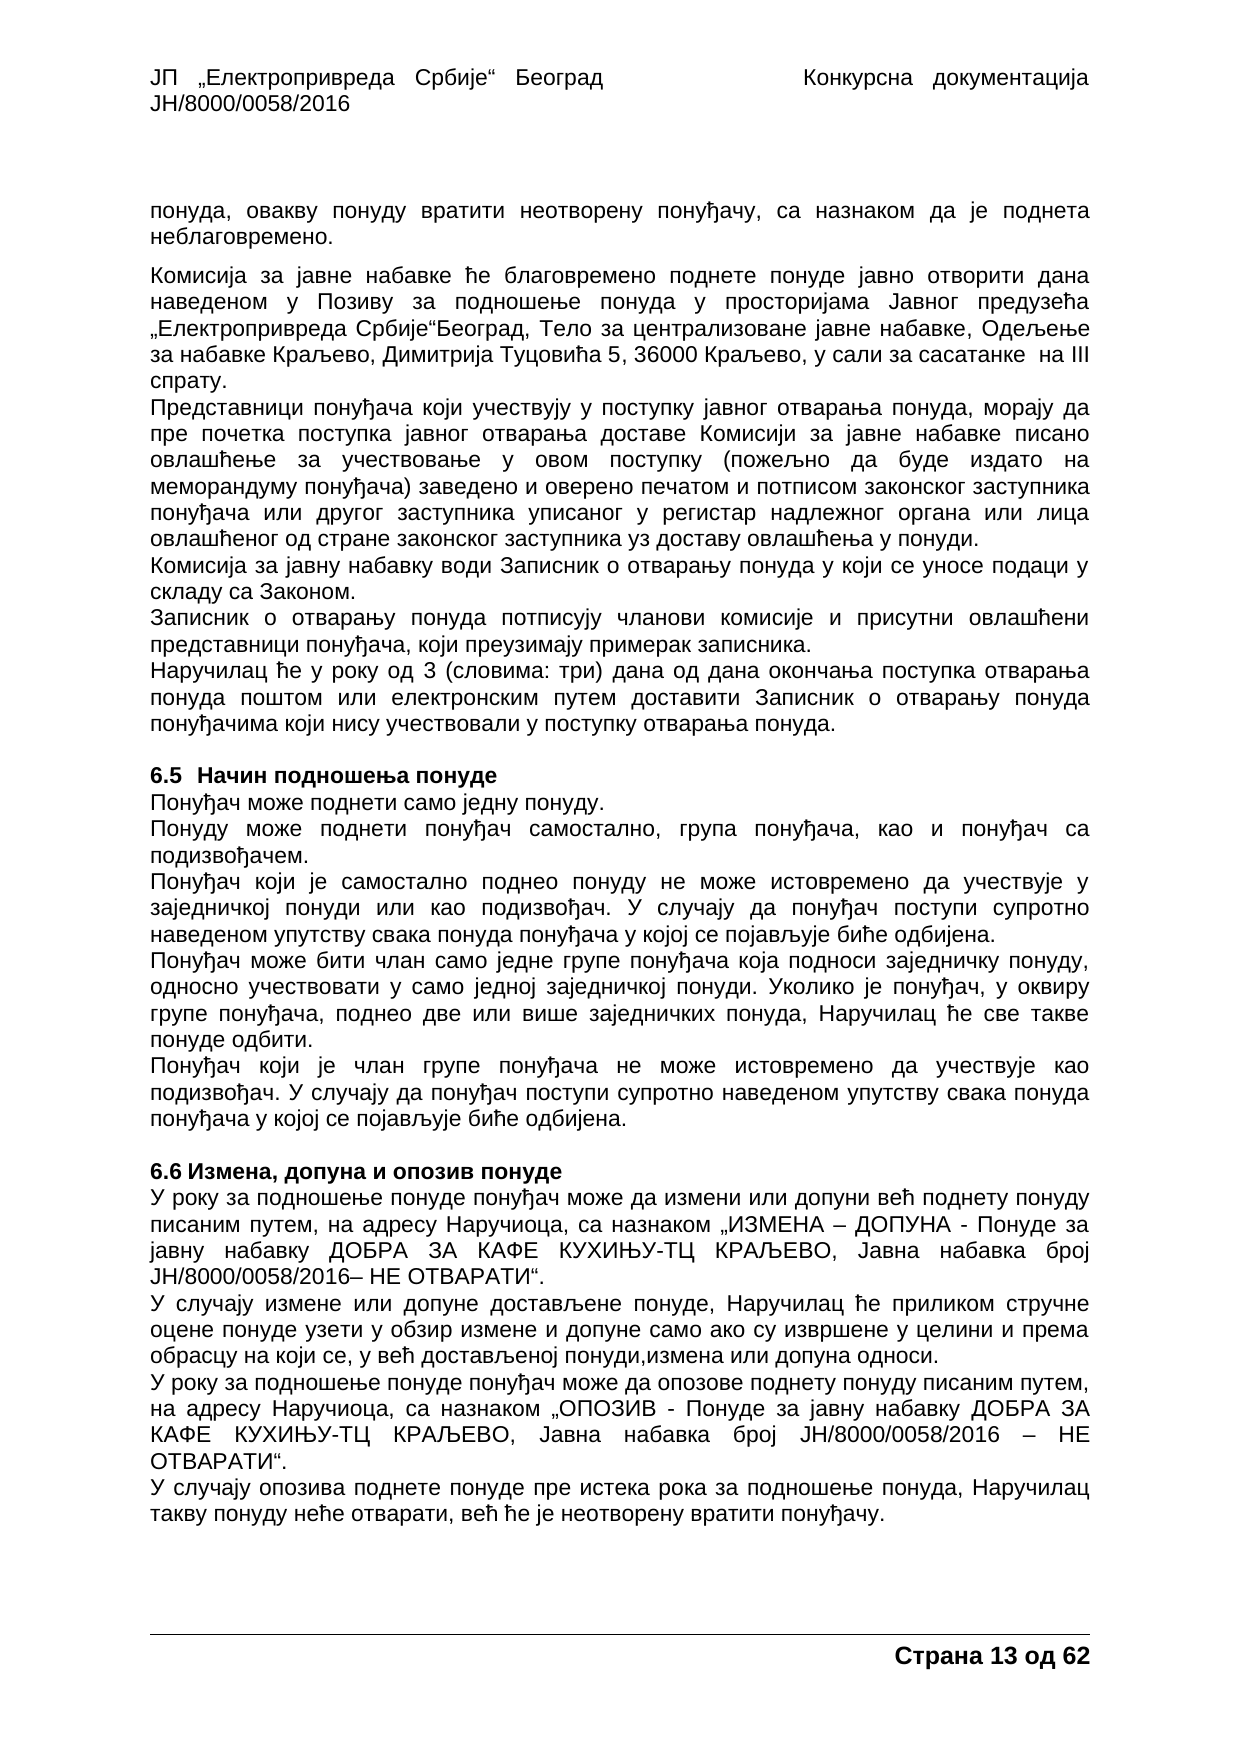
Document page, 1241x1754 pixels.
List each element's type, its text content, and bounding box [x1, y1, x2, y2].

text Понуду може поднети понуђач самостално, група понуђача, као и понуђач са подизвођачем. [150, 815, 1090, 868]
text У случају опозива поднете понуде пре истека рока за подношење понуда, Наручилац такву понуду неће отварати, већ ће је неотворену вратити понуђачу. [150, 1474, 1090, 1527]
text Комисија за јавне набавке ће благовремено поднете понуде јавно отворити дана наведеном у Позиву за подношење понуда у просторијама Јавног предузећа „Електропривреда Србије“Београд, Тело за централизоване јавне набавке, Одељење за набавке Краљево, Димитрија Туцовића 5, 36000 Краљево, у сали за сасатанке на III спрату. [150, 262, 1090, 393]
text Понуђач може поднети само једну понуду. [150, 789, 1090, 815]
text У року за подношење понуде понуђач може да измени или допуни већ поднету понуду писаним путем, на адресу Наручиоца, са назнаком „ИЗМЕНА – ДОПУНА - Понуде за јавну набавку ДОБРА ЗА КАФЕ КУХИЊУ-TЦ КРАЉЕВО, Јавна набавка број ЈН/8000/0058/2016– НЕ ОТВАРАТИ“. [150, 1184, 1090, 1289]
text Представници понуђача који учествују у поступку јавног отварања понуда, морају да пре почетка поступка јавног отварања доставе Комисији за јавне набавке писано овлашћење за учествовање у овом поступку (пожељно да буде издато на меморандуму понуђача) заведено и оверено печатом и потписом законског заступника понуђача или другог заступника уписаног у регистар надлежног органа или лица овлашћеног од стране законског заступника уз доставу овлашћења у понуди. [150, 393, 1090, 552]
text У року за подношење понуде понуђач може да опозове поднету понуду писаним путем, на адресу Наручиоца, са назнаком „ОПОЗИВ - Понуде за јавну набавку ДОБРА ЗА КАФЕ КУХИЊУ-TЦ КРАЉЕВО, Јавна набавка број ЈН/8000/0058/2016 – НЕ ОТВАРАТИ“. [150, 1369, 1090, 1474]
text Понуђач који је самостално поднео понуду не може истовремено да учествује у заједничкој понуди или као подизвођач. У случају да понуђач поступи супротно наведеном упутству свака понуда понуђача у којој се појављује биће одбијена. [150, 868, 1090, 947]
text Комисија за јавну набавку води Записник о отварању понуда у који се уносе подаци у складу са Законом. [150, 552, 1090, 604]
text Записник о отварању понуда потписују чланови комисије и присутни овлашћени представници понуђача, који преузимају примерак записника. [150, 604, 1090, 657]
text Наручилац ће у року од 3 (словима: три) дана од дана окончања поступка отварања понуда поштом или електронским путем доставити Записник о отварању понуда понуђачима који нису учествовали у поступку отварања понуда. [150, 657, 1090, 736]
text У случају измене или допуне достављене понуде, Наручилац ће приликом стручне оцене понуде узети у обзир измене и допуне само ако су извршене у целини и према обрасцу на који се, у већ достављеној понуди,измена или допуна односи. [150, 1289, 1090, 1369]
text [150, 197, 1090, 249]
text Понуђач може бити члан само једне групе понуђача која подноси заједничку понуду, односно учествовати у само једној заједничкој понуди. Уколико је понуђач, у оквиру групе понуђача, поднео две или више заједничких понуда, Наручилац ће све такве понуде одбити. [150, 947, 1090, 1052]
list Измена, допуна и опозив понуде [150, 1158, 1090, 1184]
text Понуђач који је члан групе понуђача не може истовремено да учествује као подизвођач. У случају да понуђач поступи супротно наведеном упутству свака понуда понуђача у којој се појављује биће одбијена. [150, 1052, 1090, 1131]
list Начин подношења понуде [150, 762, 1090, 789]
